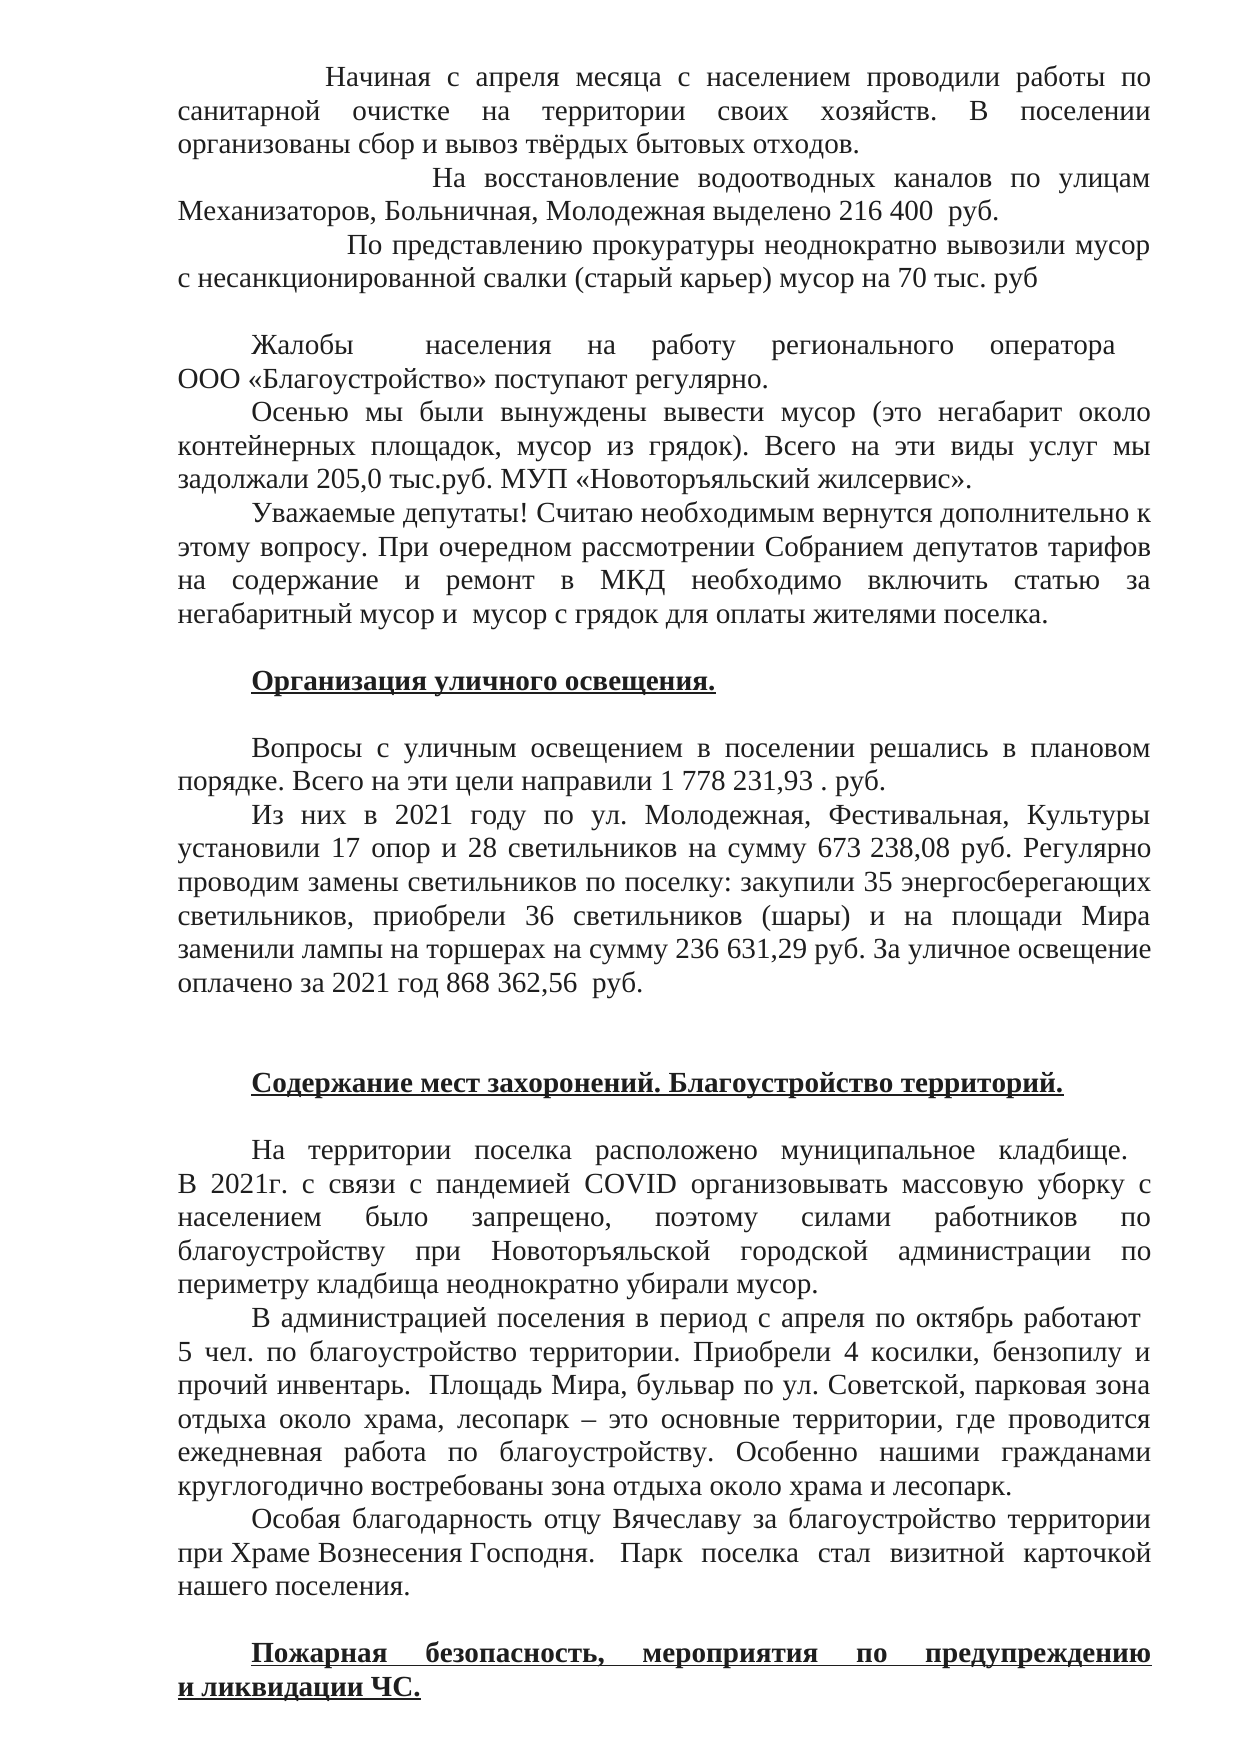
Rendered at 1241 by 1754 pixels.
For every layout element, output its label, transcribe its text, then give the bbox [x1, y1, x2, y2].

text Из них в 2021 году по ул. Молодежная, Фестивальная, Культуры установили 17 опор и 28 светильников на сумму 673 238,08 руб. Регулярно проводим замены светильников по поселку: закупили 35 энергосберегающих светильников, приобрели 36 светильников (шары) и на площади Мира заменили лампы на торшерах на сумму 236 631,29 руб. За уличное освещение оплачено за 2021 год 868 362,56 руб. [177, 797, 1152, 998]
text Содержание мест захоронений. Благоустройство территорий. [177, 1065, 1152, 1099]
text Жалобы населения на работу регионального оператора ООО «Благоустройство» поступают регулярно. [177, 327, 1152, 394]
text Вопросы с уличным освещением в поселении решались в плановом порядке. Всего на эти цели направили 1 778 231,93 . руб. [177, 730, 1152, 797]
text Особая благодарность отцу Вячеславу за благоустройство территории при Храме Вознесения Господня. Парк поселка стал визитной карточкой нашего поселения. [177, 1501, 1152, 1602]
text Пожарная безопасность, мероприятия по предупреждению и ликвидации ЧС. [177, 1636, 1152, 1703]
text На территории поселка расположено муниципальное кладбище. В 2021г. с связи с пандемией СOVID организовывать массовую уборку с населением было запрещено, поэтому силами работников по благоустройству при Новоторъяльской городской администрации по периметру кладбища неоднократно убирали мусор. [177, 1132, 1152, 1300]
text Начиная с апреля месяца с населением проводили работы по санитарной очистке на территории своих хозяйств. В поселении организованы сбор и вывоз твёрдых бытовых отходов. [177, 59, 1152, 160]
text Осенью мы были вынуждены вывести мусор (это негабарит около контейнерных площадок, мусор из грядок). Всего на эти виды услуг мы задолжали 205,0 тыс.руб. МУП «Новоторъяльский жилсервис». [177, 394, 1152, 495]
text Уважаемые депутаты! Считаю необходимым вернутся дополнительно к этому вопросу. При очередном рассмотрении Собранием депутатов тарифов на содержание и ремонт в МКД необходимо включить статью за негабаритный мусор и мусор с грядок для оплаты жителями поселка. [177, 495, 1152, 629]
text На восстановление водоотводных каналов по улицам Механизаторов, Больничная, Молодежная выделено 216 400 руб. [177, 160, 1152, 227]
text В администрацией поселения в период с апреля по октябрь работают 5 чел. по благоустройство территории. Приобрели 4 косилки, бензопилу и прочий инвентарь. Площадь Мира, бульвар по ул. Советской, парковая зона отдыха около храма, лесопарк – это основные территории, где проводится ежедневная работа по благоустройству. Особенно нашими гражданами круглогодично востребованы зона отдыха около храма и лесопарк. [177, 1300, 1152, 1501]
text Организация уличного освещения. [177, 663, 1152, 696]
text По представлению прокуратуры неоднократно вывозили мусор с несанкционированной свалки (старый карьер) мусор на 70 тыс. руб [177, 227, 1152, 294]
